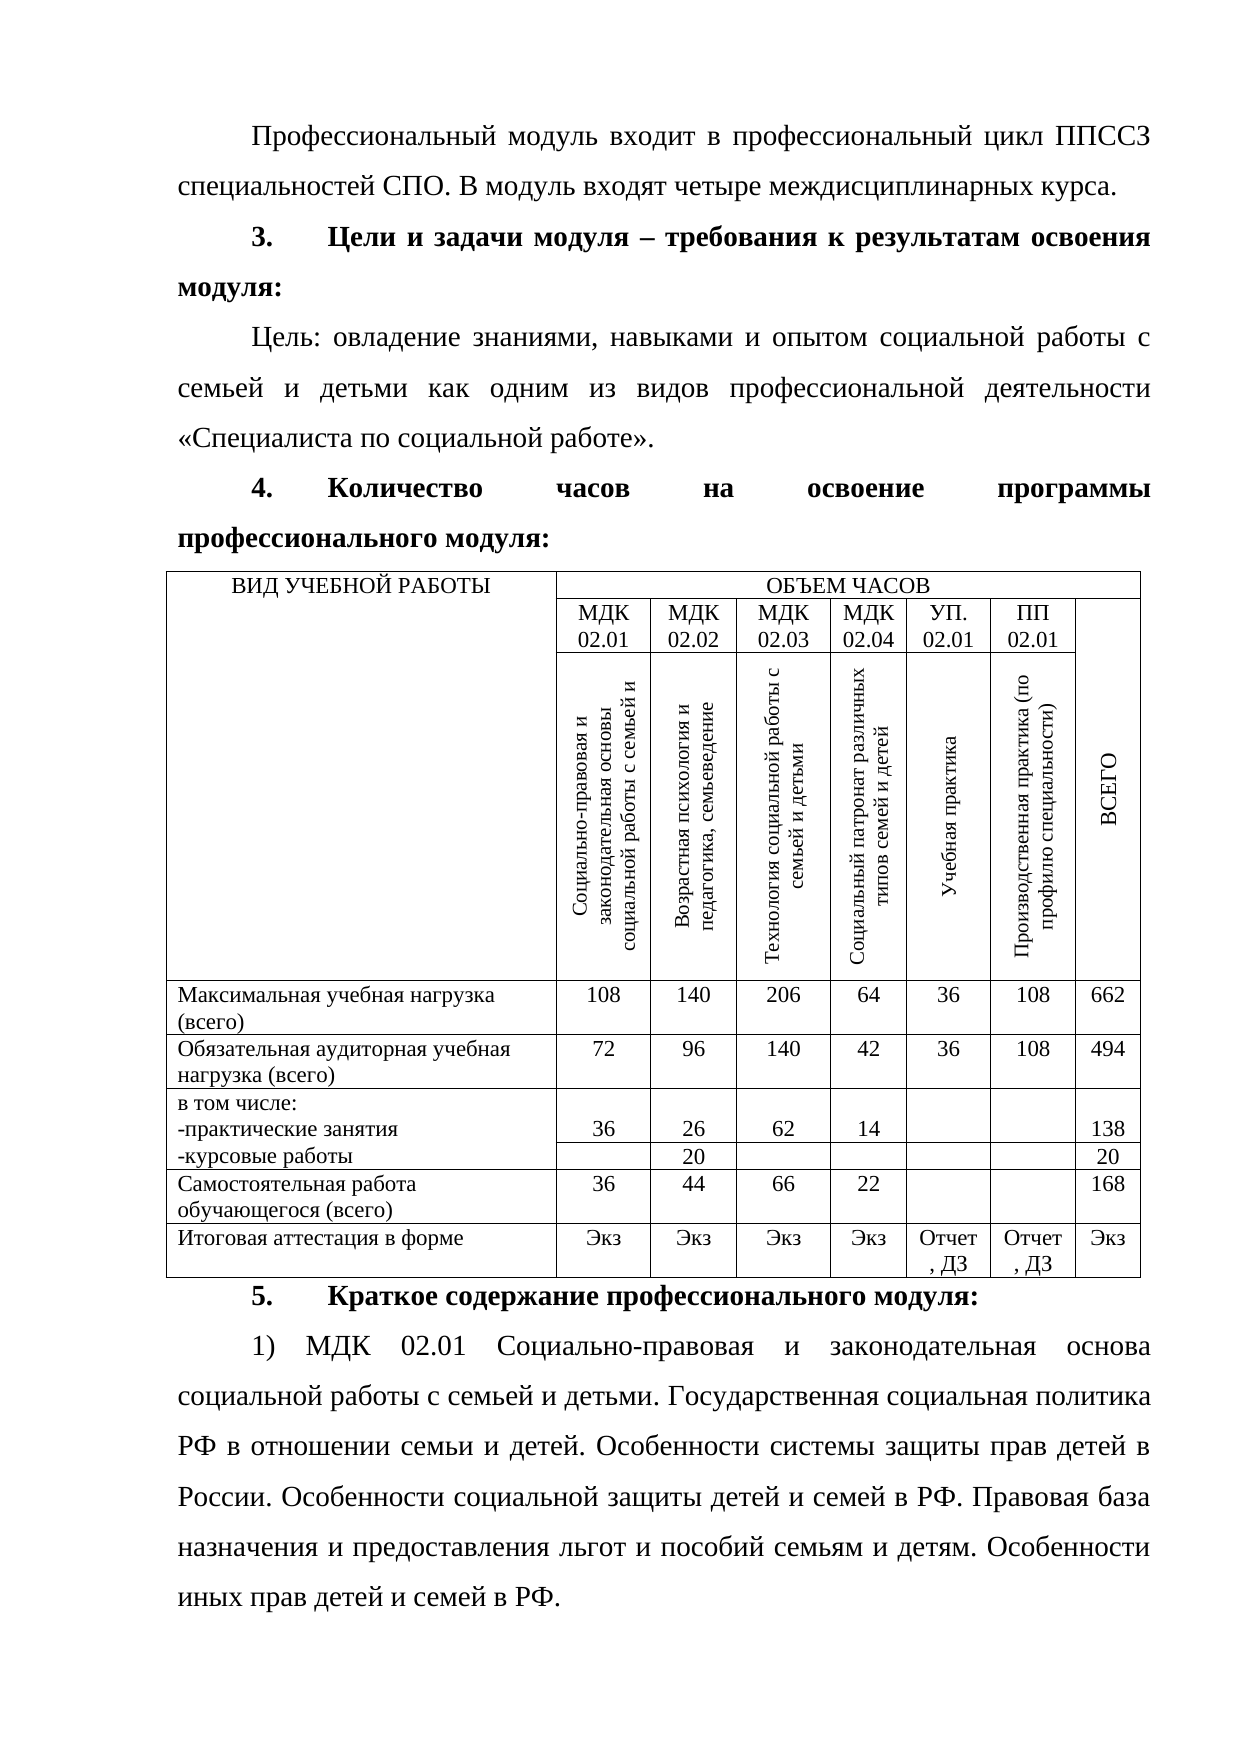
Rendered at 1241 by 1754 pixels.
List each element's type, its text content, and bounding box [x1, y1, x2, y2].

table_cell 138 [1076, 1089, 1140, 1142]
table_cell [907, 1170, 990, 1223]
table_cell [831, 1143, 906, 1169]
list Краткое содержание профессионального модуля: [177, 1278, 1152, 1311]
table_cell в том числе: -практические занятия -курсовые работы [167, 1089, 556, 1169]
table_cell ВСЕГО [1076, 599, 1140, 980]
table_cell 662 [1076, 981, 1140, 1034]
table_cell МДК 02.02 [651, 599, 736, 652]
list Цель: овладение знаниями, навыками и опытом социальной работы с семьей и детьми как одним из видов профессиональной деятельности «Специалиста по социальной работе». [177, 319, 1152, 453]
table_cell 140 [651, 981, 736, 1034]
table_cell 108 [557, 981, 650, 1034]
list Цели и задачи модуля – требования к результатам освоения модуля: [177, 219, 1152, 303]
table_cell 140 [737, 1035, 830, 1088]
table_cell 14 [831, 1089, 906, 1142]
table_cell Производственная практика (по профилю специальности) [991, 653, 1075, 980]
table_cell 72 [557, 1035, 650, 1088]
table_cell 36 [557, 1089, 650, 1142]
table_cell Экз [1076, 1224, 1140, 1277]
table_cell [737, 1143, 830, 1169]
table_cell Отчет, ДЗ [907, 1224, 990, 1277]
table_cell Социально-правовая и законодательная основы социальной работы с семьей и детьми [557, 653, 650, 980]
table_cell 26 [651, 1089, 736, 1142]
table_cell 36 [907, 1035, 990, 1088]
table_cell 494 [1076, 1035, 1140, 1088]
table_cell Итоговая аттестация в форме [167, 1224, 556, 1277]
table_cell МДК 02.01 [557, 599, 650, 652]
table_cell 42 [831, 1035, 906, 1088]
table_cell [557, 1143, 650, 1169]
table_cell Обязательная аудиторная учебная нагрузка (всего) [167, 1035, 556, 1088]
table_cell Технология социальной работы с семьей и детьми [737, 653, 830, 980]
table_cell 64 [831, 981, 906, 1034]
table_cell Отчет, ДЗ [991, 1224, 1075, 1277]
table_header ОБЪЕМ ЧАСОВ [557, 572, 1140, 598]
table_cell Экз [557, 1224, 650, 1277]
table_cell Экз [737, 1224, 830, 1277]
table_cell Социальный патронат различных типов семей и детей [831, 653, 906, 980]
table_cell 108 [991, 1035, 1075, 1088]
table_cell [991, 1143, 1075, 1169]
table_cell Учебная практика [907, 653, 990, 980]
table_cell Экз [651, 1224, 736, 1277]
table_cell 36 [907, 981, 990, 1034]
text 1) МДК 02.01 Социально-правовая и законодательная основа социальной работы с семьей и детьми. Государственная социальная политика РФ в отношении семьи и детей. Особенности системы защиты прав детей в России. Особенности социальной защиты детей и семей в РФ. Правовая база назначения и предоставления льгот и пособий семьям и детям. Особенности иных прав детей и семей в РФ. [177, 1328, 1152, 1613]
table_cell 206 [737, 981, 830, 1034]
table_cell 96 [651, 1035, 736, 1088]
table_cell [991, 1170, 1075, 1223]
table_cell 44 [651, 1170, 736, 1223]
table_cell Максимальная учебная нагрузка (всего) [167, 981, 556, 1034]
text Профессиональный модуль входит в профессиональный цикл ППССЗ специальностей СПО. В модуль входят четыре междисциплинарных курса. [177, 118, 1152, 202]
table_cell МДК 02.04 [831, 599, 906, 652]
table_cell 62 [737, 1089, 830, 1142]
table_cell УП. 02.01 [907, 599, 990, 652]
table_cell 168 [1076, 1170, 1140, 1223]
table_cell 36 [557, 1170, 650, 1223]
table_cell 108 [991, 981, 1075, 1034]
table_cell [907, 1089, 990, 1142]
table_cell [991, 1089, 1075, 1142]
table_cell 22 [831, 1170, 906, 1223]
table_cell 20 [1076, 1143, 1140, 1169]
subtitle Количество часов на освоение программы профессионального модуля: [177, 470, 1152, 554]
table_cell 66 [737, 1170, 830, 1223]
table_header ВИД УЧЕБНОЙ РАБОТЫ [167, 572, 556, 980]
table_cell Экз [831, 1224, 906, 1277]
table_cell ПП 02.01 [991, 599, 1075, 652]
table_cell 20 [651, 1143, 736, 1169]
table_cell Возрастная психология и педагогика, семьеведение [651, 653, 736, 980]
table_cell МДК 02.03 [737, 599, 830, 652]
table_cell [907, 1143, 990, 1169]
table_cell Самостоятельная работа обучающегося (всего) [167, 1170, 556, 1223]
